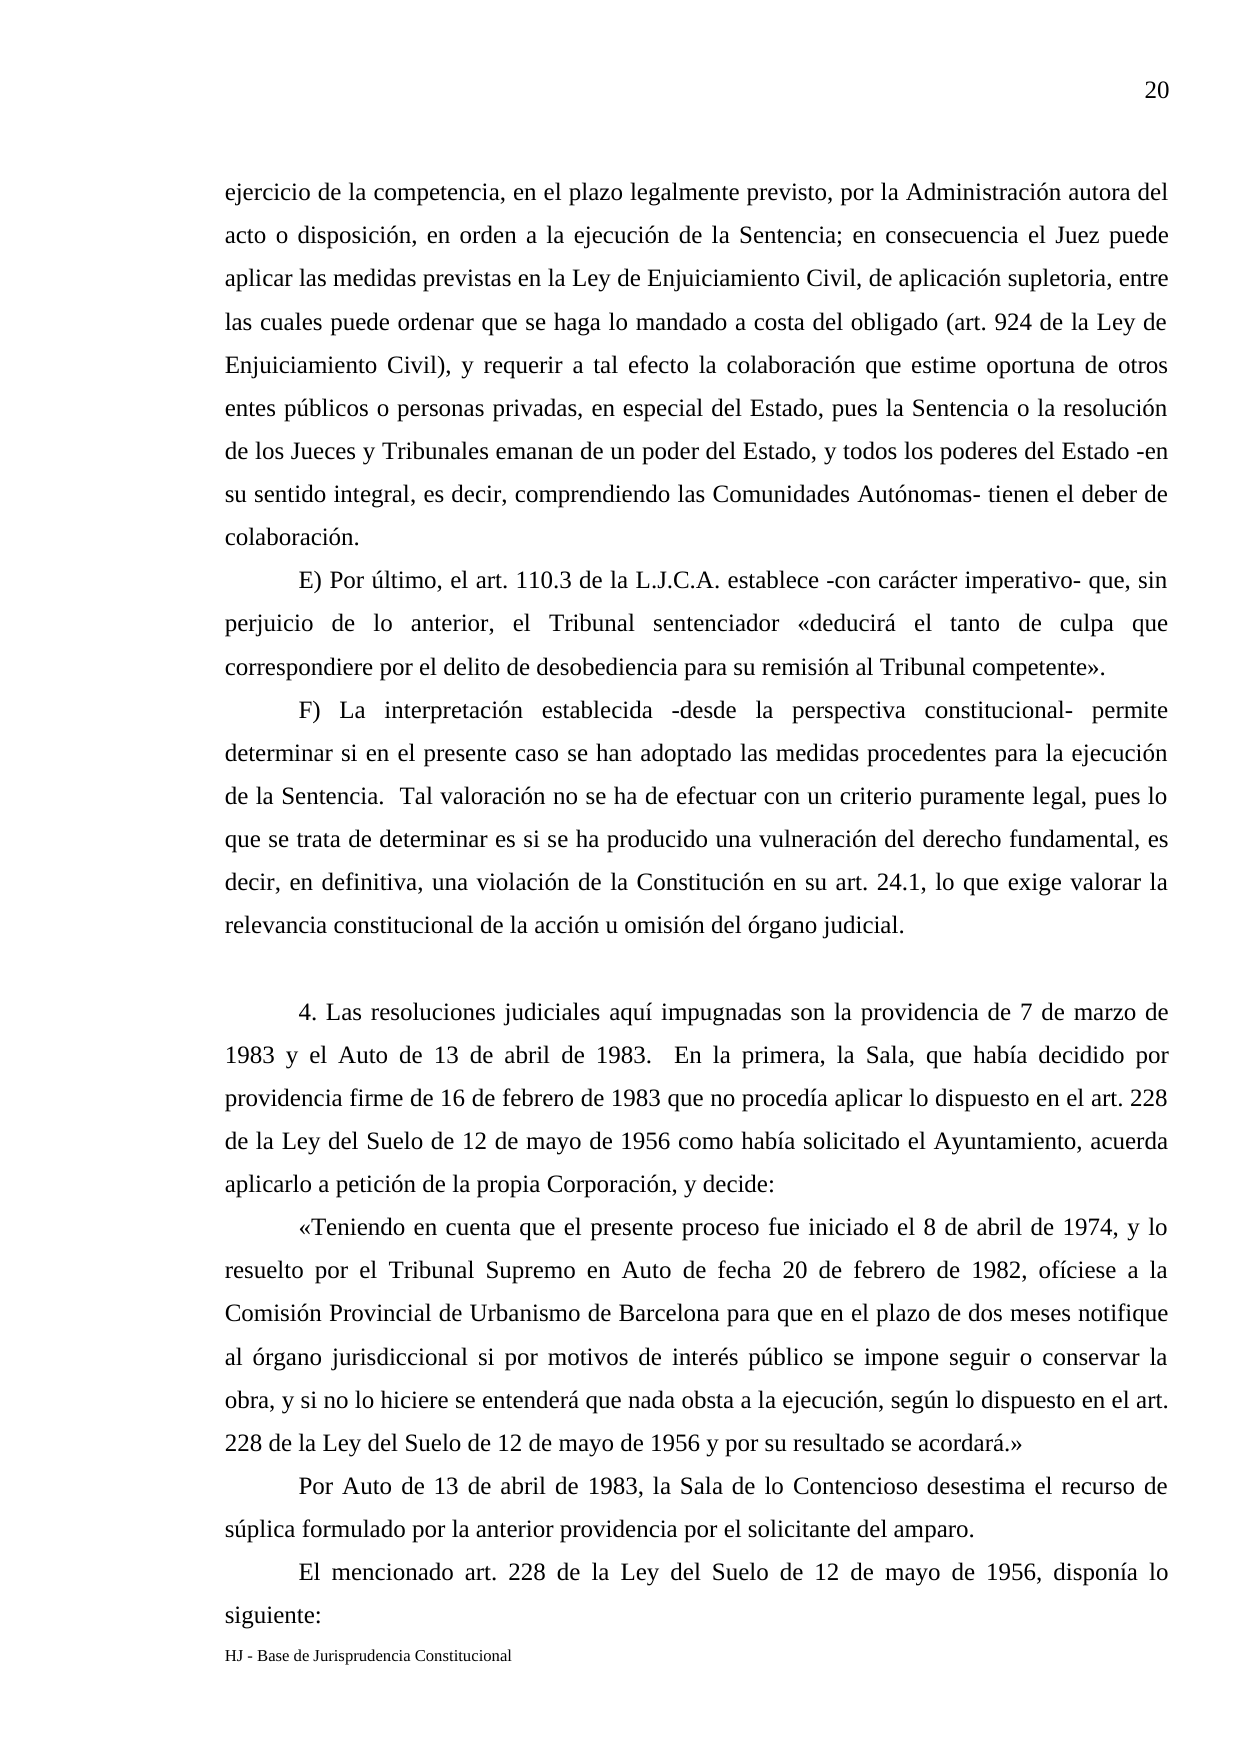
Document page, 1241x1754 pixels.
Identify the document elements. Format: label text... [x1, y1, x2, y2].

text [224, 177, 1169, 551]
text F) La interpretación establecida -desde la perspectiva constitucional- permite determinar si en el presente caso se han adoptado las medidas procedentes para la ejecución de la Sentencia. Tal valoración no se ha de efectuar con un criterio puramente legal, pues lo que se trata de determinar es si se ha producido una vulneración del derecho fundamental, es decir, en definitiva, una violación de la Constitución en su art. 24.1, lo que exige valorar la relevancia constitucional de la acción u omisión del órgano judicial. [224, 695, 1169, 939]
text «Teniendo en cuenta que el presente proceso fue iniciado el 8 de abril de 1974, y lo resuelto por el Tribunal Supremo en Auto de fecha 20 de febrero de 1982, ofíciese a la Comisión Provincial de Urbanismo de Barcelona para que en el plazo de dos meses notifique al órgano jurisdiccional si por motivos de interés público se impone seguir o conservar la obra, y si no lo hiciere se entenderá que nada obsta a la ejecución, según lo dispuesto en el art. 228 de la Ley del Suelo de 12 de mayo de 1956 y por su resultado se acordará.» [224, 1212, 1169, 1457]
text 4. Las resoluciones judiciales aquí impugnadas son la providencia de 7 de marzo de 1983 y el Auto de 13 de abril de 1983. En la primera, la Sala, que había decidido por providencia firme de 16 de febrero de 1983 que no procedía aplicar lo dispuesto en el art. 228 de la Ley del Suelo de 12 de mayo de 1956 como había solicitado el Ayuntamiento, acuerda aplicarlo a petición de la propia Corporación, y decide: [224, 997, 1169, 1198]
text Por Auto de 13 de abril de 1983, la Sala de lo Contencioso desestima el recurso de súplica formulado por la anterior providencia por el solicitante del amparo. [224, 1471, 1169, 1543]
text E) Por último, el art. 110.3 de la L.J.C.A. establece -con carácter imperativo- que, sin perjuicio de lo anterior, el Tribunal sentenciador «deducirá el tanto de culpa que correspondiere por el delito de desobediencia para su remisión al Tribunal competente». [224, 565, 1169, 680]
text El mencionado art. 228 de la Ley del Suelo de 12 de mayo de 1956, disponía lo siguiente: [224, 1557, 1169, 1629]
